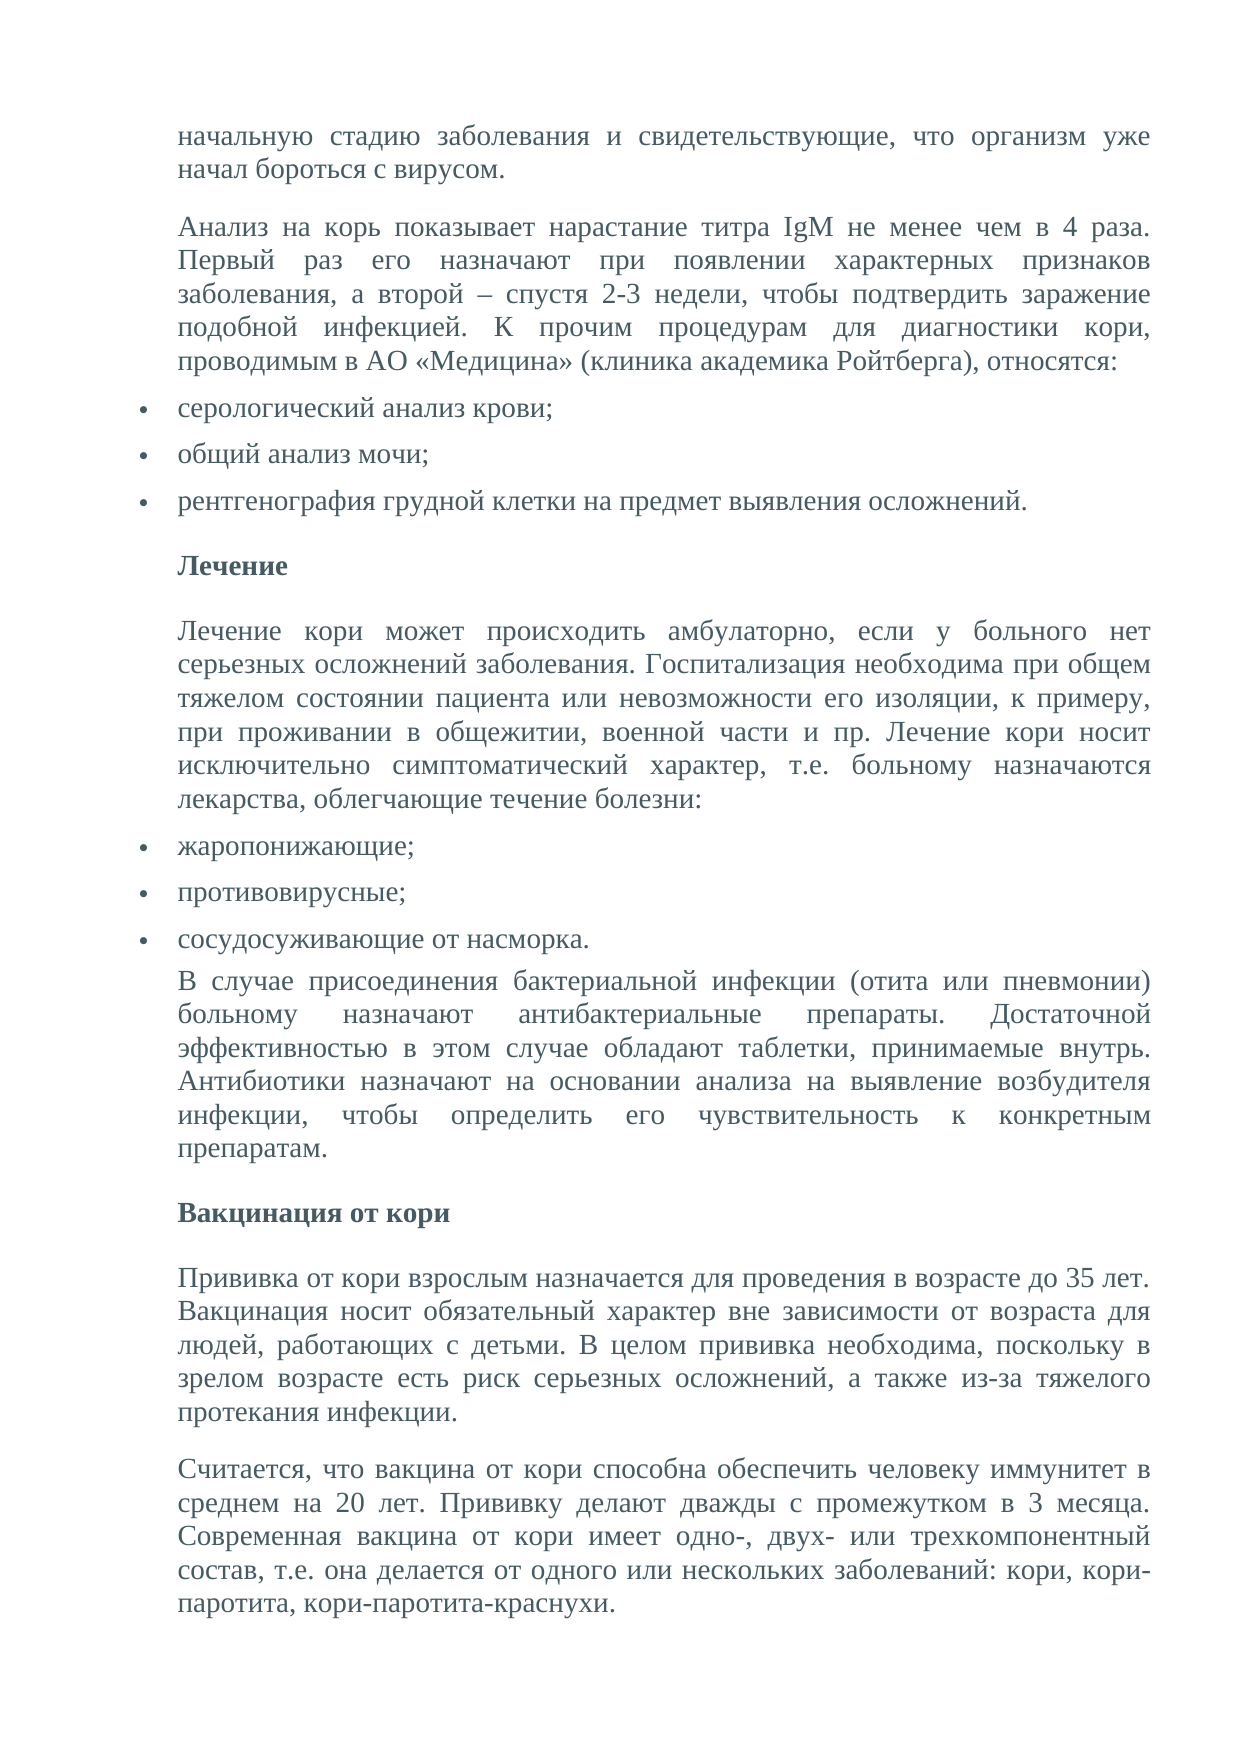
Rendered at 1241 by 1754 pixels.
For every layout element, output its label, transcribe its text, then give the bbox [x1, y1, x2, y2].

text Вакцинация от кори [177, 1195, 1152, 1229]
list рентгенография грудной клетки на предмет выявления осложнений. [140, 478, 1152, 517]
text Лечение кори может происходить амбулаторно, если у больного нет серьезных осложнений заболевания. Госпитализация необходима при общем тяжелом состоянии пациента или невозможности его изоляции, к примеру, при проживании в общежитии, военной части и пр. Лечение кори носит исключительно симптоматический характер, т.е. больному назначаются лекарства, облегчающие течение болезни: [177, 613, 1152, 814]
text Прививка от кори взрослым назначается для проведения в возрасте до 35 лет. Вакцинация носит обязательный характер вне зависимости от возраста для людей, работающих с детьми. В целом прививка необходима, поскольку в зрелом возрасте есть риск серьезных осложнений, а также из-за тяжелого протекания инфекции. [177, 1260, 1152, 1428]
text Лечение [177, 548, 1152, 582]
list противовирусные; [140, 869, 1152, 908]
text Анализ на корь показывает нарастание титра IgM не менее чем в 4 раза. Первый раз его назначают при появлении характерных признаков заболевания, а второй – спустя 2-3 недели, чтобы подтвердить заражение подобной инфекцией. К прочим процедурам для диагностики кори, проводимым в АО «Медицина» (клиника академика Ройтберга), относятся: [177, 209, 1152, 376]
list сосудосуживающие от насморка. [140, 916, 1152, 955]
list серологический анализ крови; [140, 384, 1152, 423]
list общий анализ мочи; [140, 431, 1152, 470]
text Считается, что вакцина от кори способна обеспечить человеку иммунитет в среднем на 20 лет. Прививку делают дважды с промежутком в 3 месяца. Современная вакцина от кори имеет одно-, двух- или трехкомпонентный состав, т.е. она делается от одного или нескольких заболеваний: кори, кори-паротита, кори-паротита-краснухи. [177, 1451, 1152, 1619]
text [177, 118, 1152, 185]
text В случае присоединения бактериальной инфекции (отита или пневмонии) больному назначают антибактериальные препараты. Достаточной эффективностью в этом случае обладают таблетки, принимаемые внутрь. Антибиотики назначают на основании анализа на выявление возбудителя инфекции, чтобы определить его чувствительность к конкретным препаратам. [177, 963, 1152, 1164]
list жаропонижающие; [140, 822, 1152, 861]
